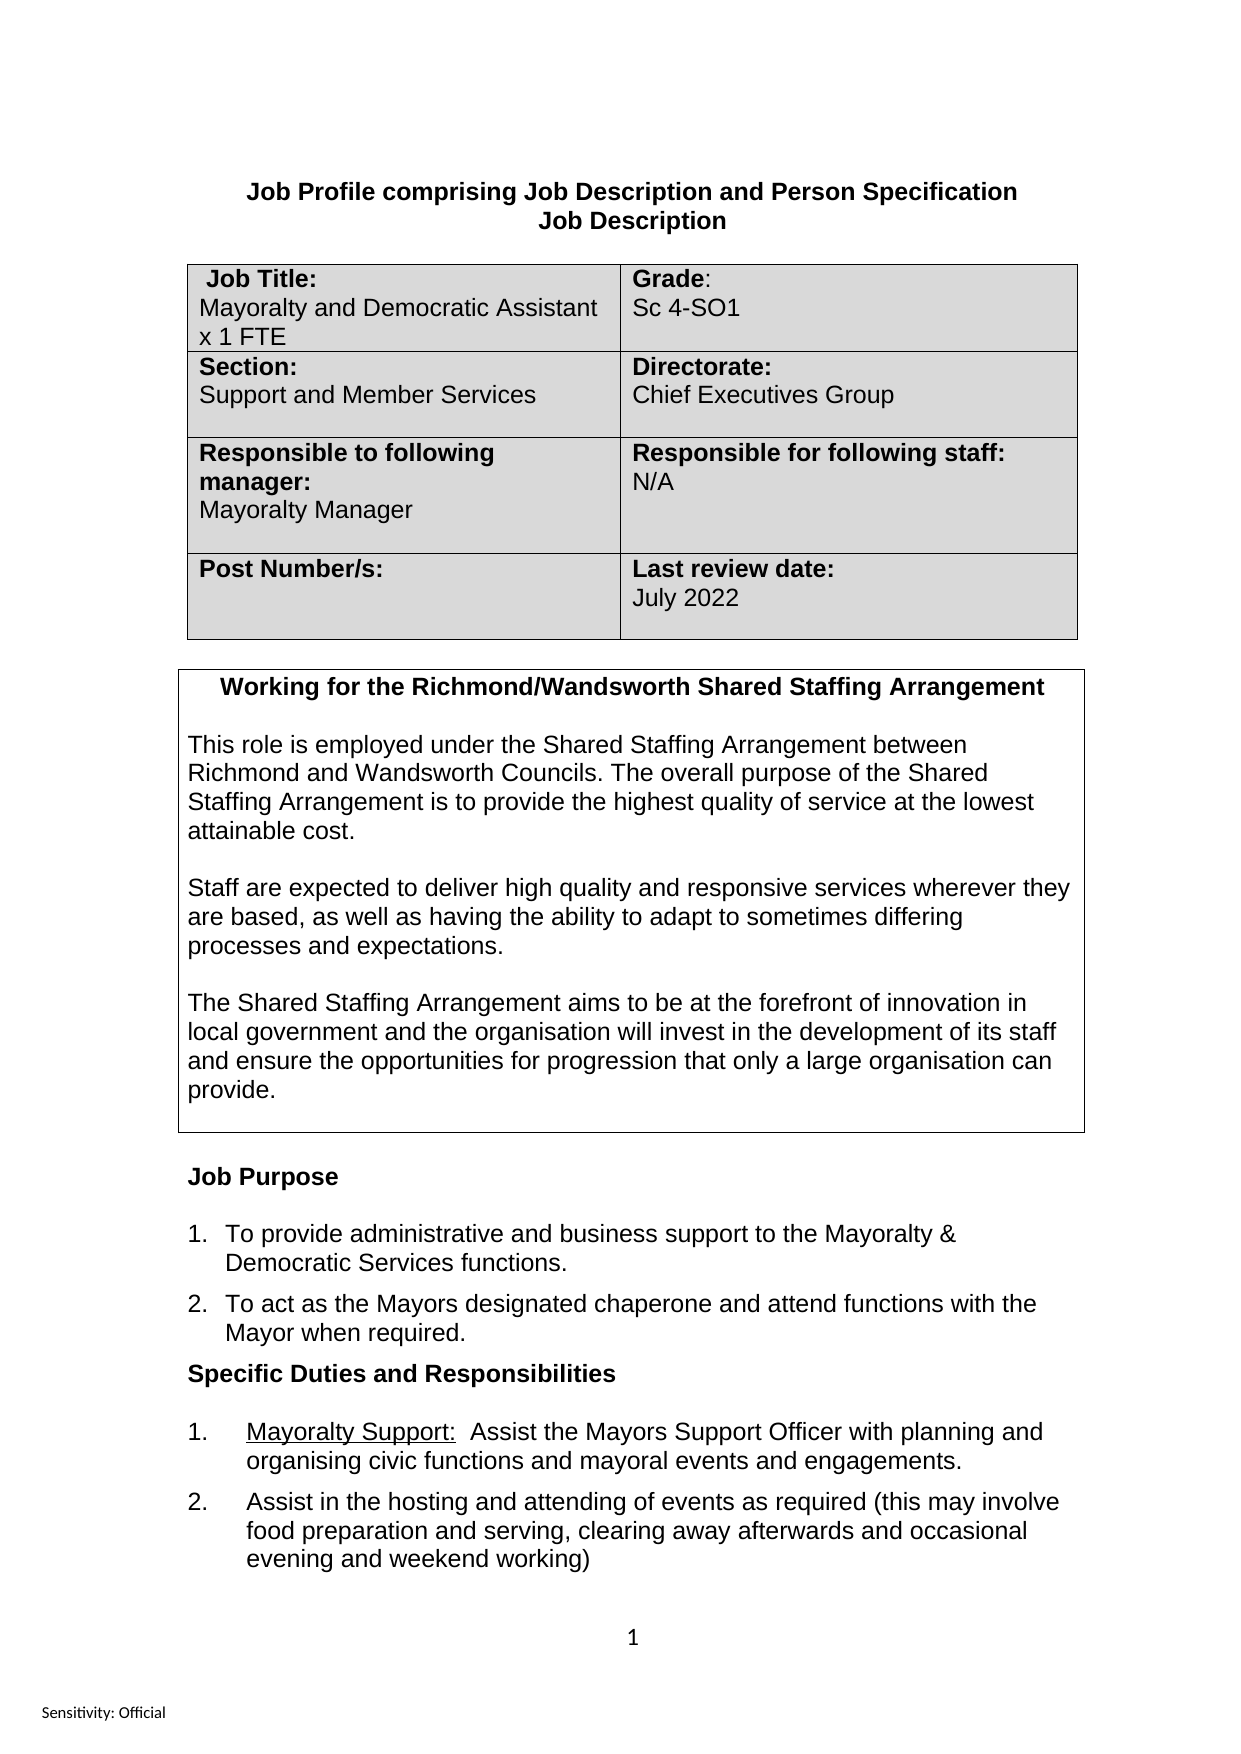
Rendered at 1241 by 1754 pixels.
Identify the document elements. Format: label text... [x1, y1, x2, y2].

list Mayoralty Support: Assist the Mayors Support Officer with planning and organising civic functions and mayoral events and engagements. [187, 1417, 1078, 1474]
text Staff are expected to deliver high quality and responsive services wherever they are based, as well as having the ability to adapt to sometimes differing processes and expectations. [187, 873, 1078, 960]
table_cell Section: Support and Member Services [188, 352, 620, 437]
text Job Profile comprising Job Description and Person Specification [187, 177, 1078, 206]
table_cell Last review date: July 2022 [621, 554, 1077, 639]
table_cell Responsible for following staff: N/A [621, 438, 1077, 553]
table_header Job Title: Mayoralty and Democratic Assistant x 1 FTE [188, 265, 620, 351]
text Job Purpose [187, 1162, 1078, 1191]
table_header Grade: Sc 4-SO1 [621, 265, 1077, 351]
text Specific Duties and Responsibilities [187, 1359, 1078, 1388]
text The Shared Staffing Arrangement aims to be at the forefront of innovation in local government and the organisation will invest in the development of its staff and ensure the opportunities for progression that only a large organisation can provide. [187, 988, 1078, 1103]
table_cell Responsible to following manager: Mayoralty Manager [188, 438, 620, 553]
text Job Description [187, 206, 1078, 235]
list Assist in the hosting and attending of events as required (this may involve food preparation and serving, clearing away afterwards and occasional evening and weekend working) [187, 1487, 1078, 1573]
list To provide administrative and business support to the Mayoralty & Democratic Services functions. [187, 1219, 1078, 1277]
list To act as the Mayors designated chaperone and attend functions with the Mayor when required. [187, 1289, 1078, 1347]
text This role is employed under the Shared Staffing Arrangement between Richmond and Wandsworth Councils. The overall purpose of the Shared Staffing Arrangement is to provide the highest quality of service at the lowest attainable cost. [187, 730, 1078, 845]
table_cell Post Number/s: [188, 554, 620, 639]
table_cell Directorate: Chief Executives Group [621, 352, 1077, 437]
text Working for the Richmond/Wandsworth Shared Staffing Arrangement [179, 670, 1084, 701]
